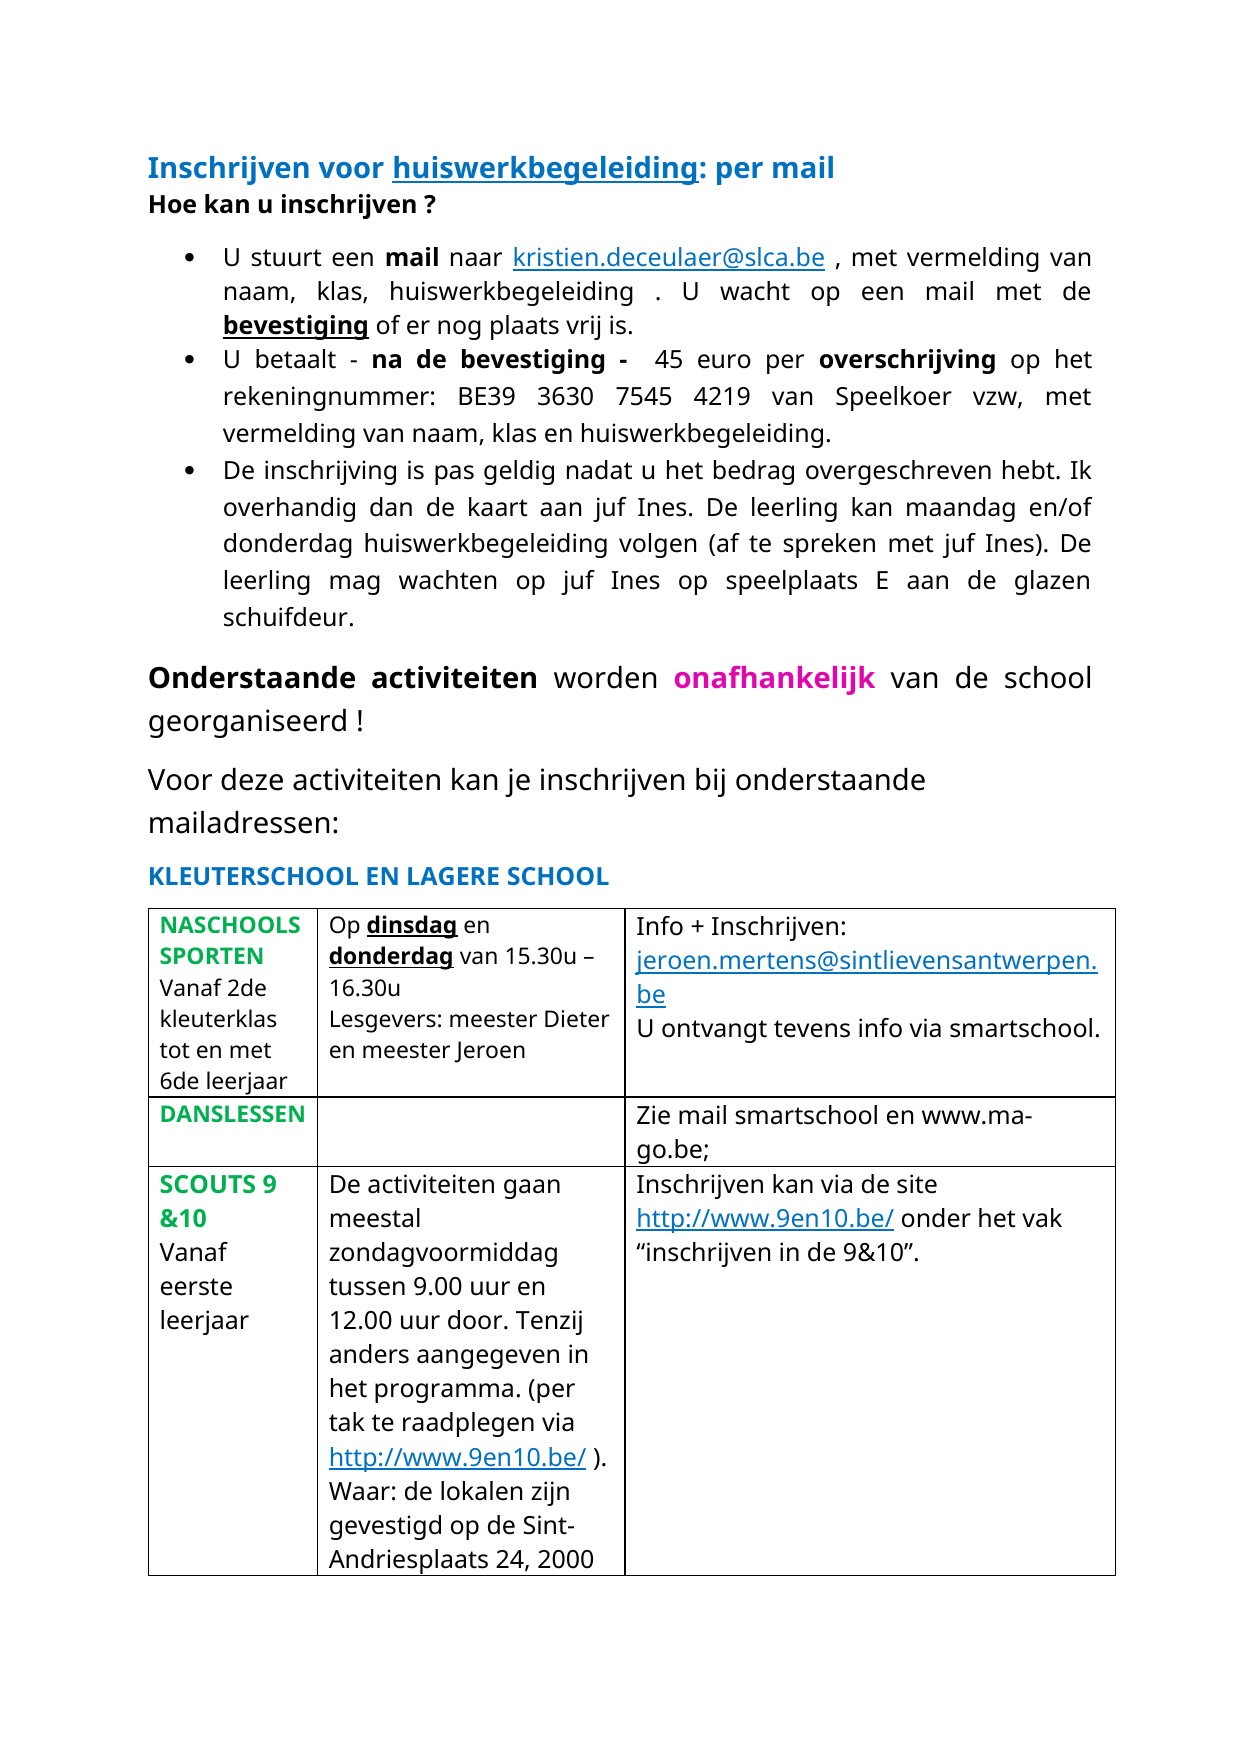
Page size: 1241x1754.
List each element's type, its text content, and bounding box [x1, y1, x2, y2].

text Onderstaande activiteiten worden onafhankelijk van de school georganiseerd ! [148, 657, 1093, 739]
text KLEUTERSCHOOL EN LAGERE SCHOOL [148, 862, 1093, 891]
table_cell DANSLESSEN [149, 1098, 317, 1166]
list U betaalt - na de bevestiging - 45 euro per overschrijving op het rekeningnummer: BE39 3630 7545 4219 van Speelkoer vzw, met vermelding van naam, klas en huiswerkbegeleiding. [185, 342, 1093, 450]
table_cell [318, 1098, 624, 1166]
text Inschrijven voor huiswerkbegeleiding: per mail [148, 148, 1093, 186]
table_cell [626, 1167, 1115, 1575]
table_header NASCHOOLS SPORTEN Vanaf 2de kleuterklas tot en met 6de leerjaar [149, 909, 317, 1096]
text Hoe kan u inschrijven ? [148, 186, 1093, 221]
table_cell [149, 1167, 317, 1575]
list U stuurt een mail naar kristien.deceulaer@slca.be , met vermelding van naam, klas, huiswerkbegeleiding . U wacht op een mail met de bevestiging of er nog plaats vrij is. [185, 240, 1093, 342]
table_header Info + Inschrijven: jeroen.mertens@sintlievensantwerpen.be U ontvangt tevens info via smartschool. [626, 909, 1115, 1096]
text Voor deze activiteiten kan je inschrijven bij onderstaande mailadressen: [148, 759, 1093, 842]
table_header Op dinsdag en donderdag van 15.30u – 16.30u Lesgevers: meester Dieter en meester Jeroen [318, 909, 624, 1096]
list De inschrijving is pas geldig nadat u het bedrag overgeschreven hebt. Ik overhandig dan de kaart aan juf Ines. De leerling kan maandag en/of donderdag huiswerkbegeleiding volgen (af te spreken met juf Ines). De leerling mag wachten op juf Ines op speelplaats E aan de glazen schuifdeur. [185, 452, 1093, 633]
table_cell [318, 1167, 624, 1575]
table_cell Zie mail smartschool en www.ma-go.be; [626, 1098, 1115, 1166]
